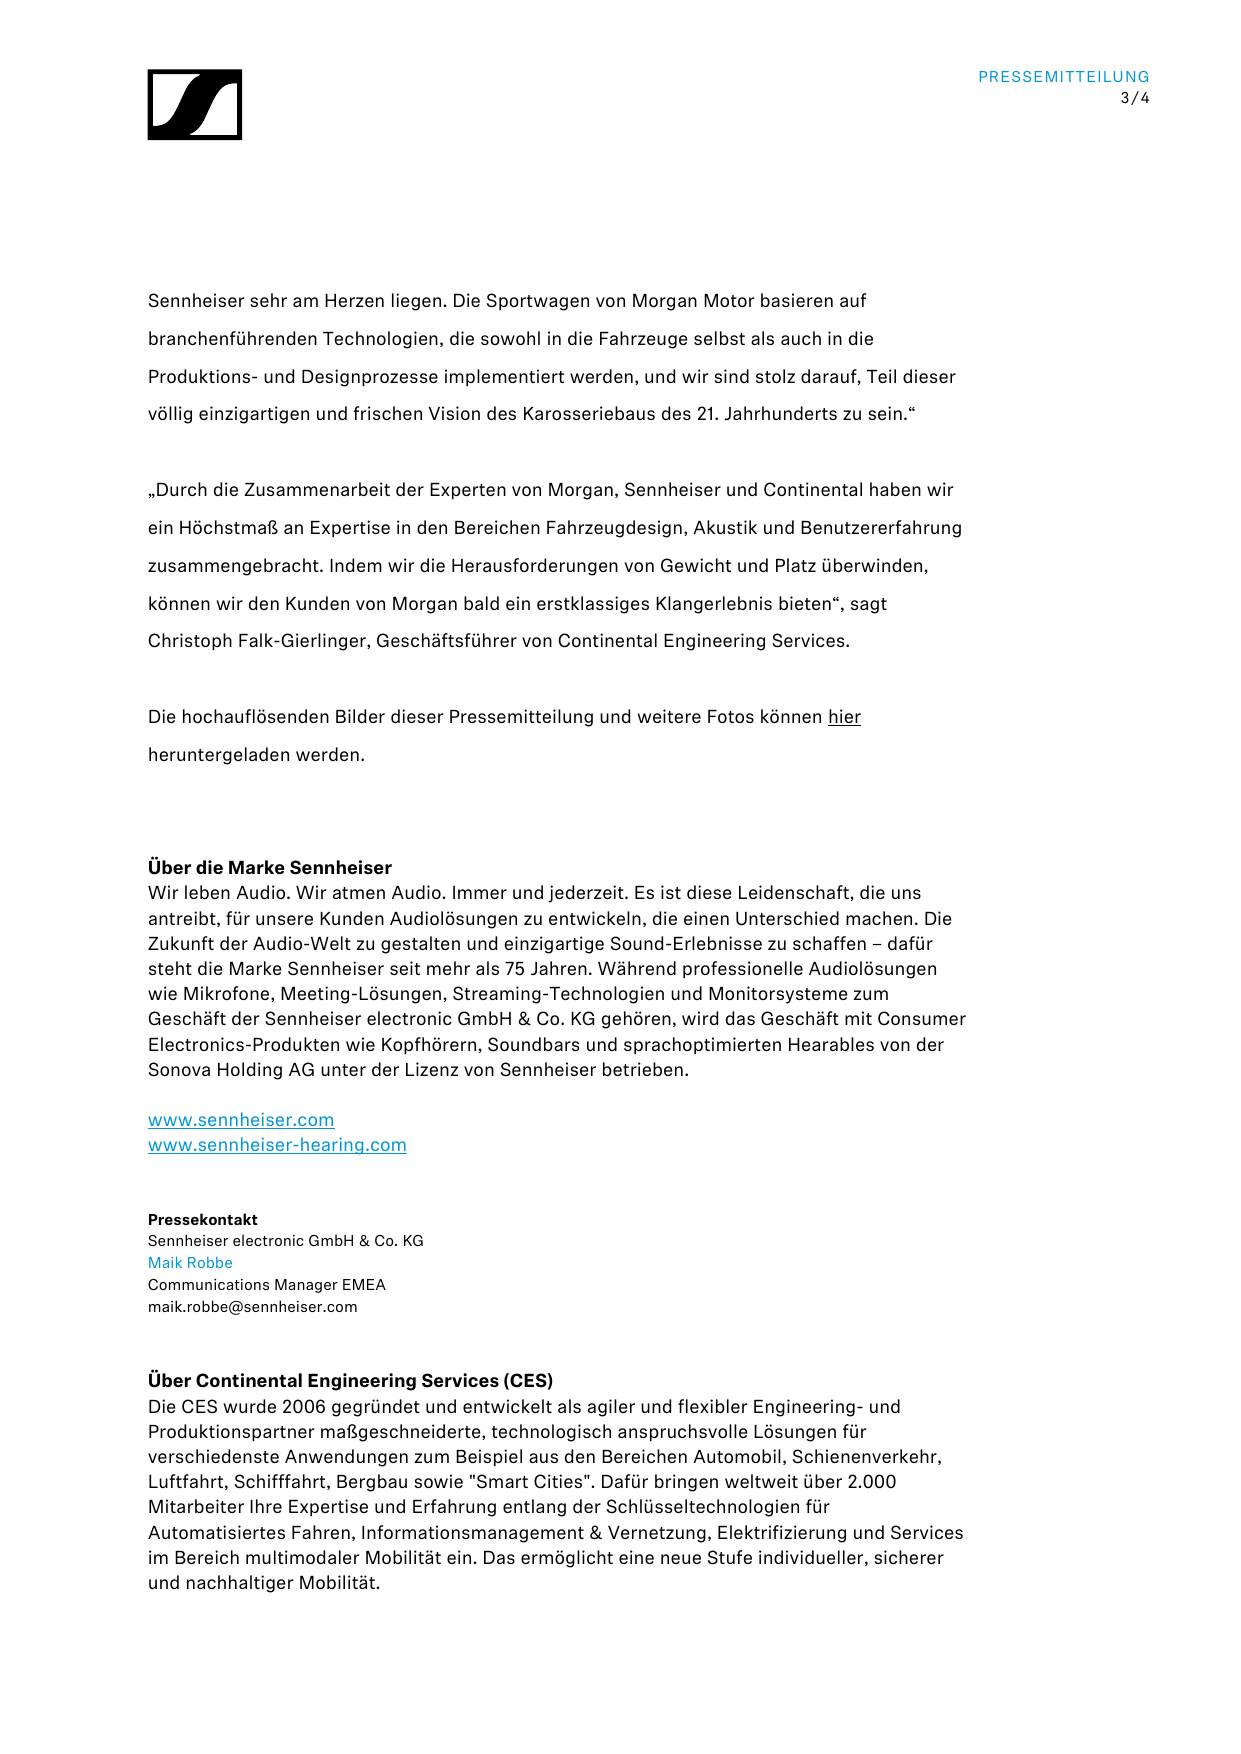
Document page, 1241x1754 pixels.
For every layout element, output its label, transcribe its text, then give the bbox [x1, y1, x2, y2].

text www.sennheiser-hearing.com [148, 1131, 968, 1157]
text maik.robbe@sennheiser.com [148, 1294, 968, 1316]
text www.sennheiser.com [148, 1106, 968, 1131]
text Pressekontakt [148, 1207, 968, 1229]
text Communications Manager EMEA [148, 1273, 968, 1294]
text Über Continental Engineering Services (CES) Die CES wurde 2006 gegründet und entwickelt als agiler und flexibler Engineering- und Produktionspartner maßgeschneiderte, technologisch anspruchsvolle Lösungen für verschiedenste Anwendungen zum Beispiel aus den Bereichen Automobil, Schienenverkehr, Luftfahrt, Schifffahrt, Bergbau sowie "Smart Cities". Dafür bringen weltweit über 2.000 Mitarbeiter Ihre Expertise und Erfahrung entlang der Schlüsseltechnologien für Automatisiertes Fahren, Informationsmanagement & Vernetzung, Elektrifizierung und Services im Bereich multimodaler Mobilität ein. Das ermöglicht eine neue Stufe individueller, sicherer und nachhaltiger Mobilität. [148, 1367, 968, 1594]
text Maik Robbe [148, 1251, 968, 1273]
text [148, 287, 968, 426]
text Über die Marke Sennheiser Wir leben Audio. Wir atmen Audio. Immer und jederzeit. Es ist diese Leidenschaft, die uns antreibt, für unsere Kunden Audiolösungen zu entwickeln, die einen Unterschied machen. Die Zukunft der Audio-Welt zu gestalten und einzigartige Sound-Erlebnisse zu schaffen – dafür steht die Marke Sennheiser seit mehr als 75 Jahren. Während professionelle Audiolösungen wie Mikrofone, Meeting-Lösungen, Streaming-Technologien und Monitorsysteme zum Geschäft der Sennheiser electronic GmbH & Co. KG gehören, wird das Geschäft mit Consumer Electronics-Produkten wie Kopfhörern, Soundbars und sprachoptimierten Hearables von der Sonova Holding AG unter der Lizenz von Sennheiser betrieben. [148, 854, 968, 1081]
text Sennheiser electronic GmbH & Co. KG [148, 1229, 968, 1251]
text „Durch die Zusammenarbeit der Experten von Morgan, Sennheiser und Continental haben wir ein Höchstmaß an Expertise in den Bereichen Fahrzeugdesign, Akustik und Benutzererfahrung zusammengebracht. Indem wir die Herausforderungen von Gewicht und Platz überwinden, können wir den Kunden von Morgan bald ein erstklassiges Klangerlebnis bieten“, sagt Christoph Falk-Gierlinger, Geschäftsführer von Continental Engineering Services. [148, 476, 968, 652]
text Die hochauflösenden Bilder dieser Pressemitteilung und weitere Fotos können hier heruntergeladen werden. [148, 703, 968, 766]
